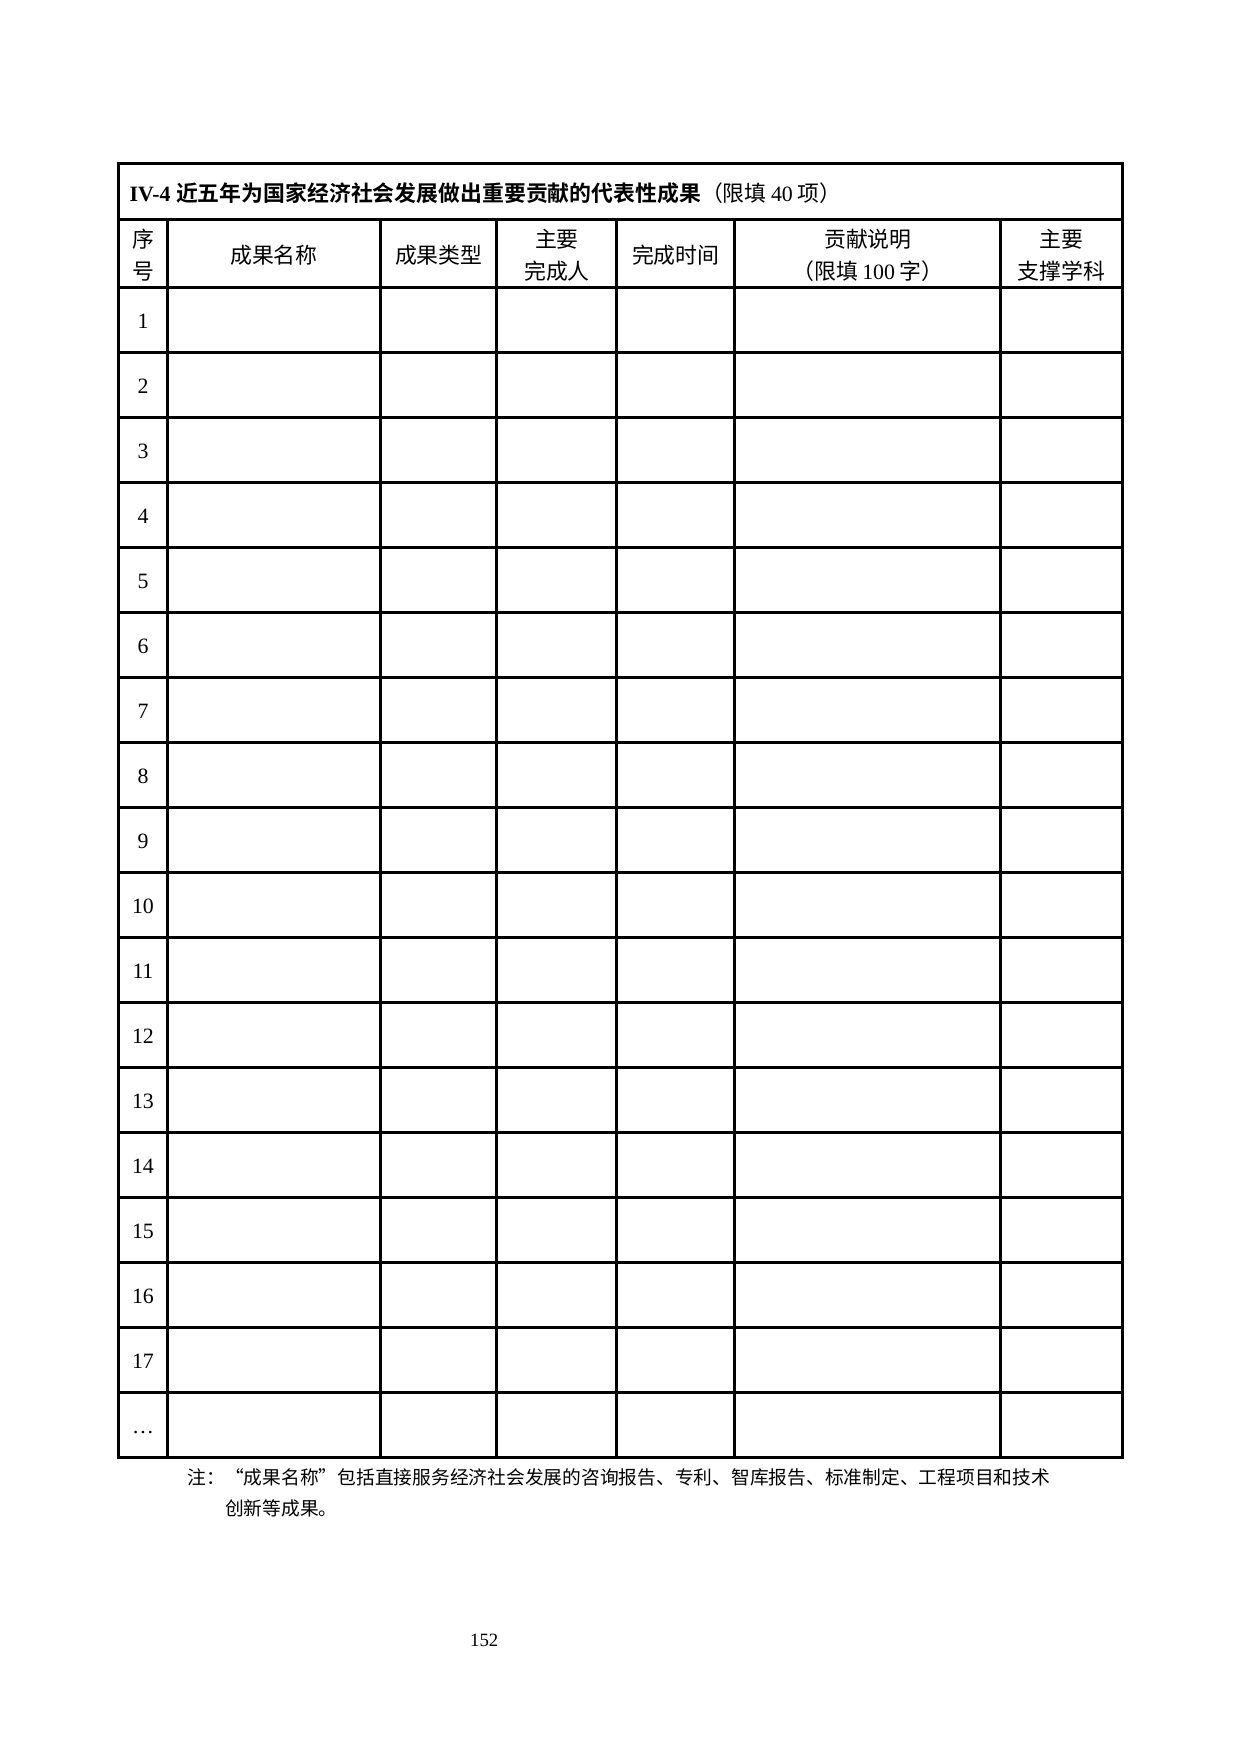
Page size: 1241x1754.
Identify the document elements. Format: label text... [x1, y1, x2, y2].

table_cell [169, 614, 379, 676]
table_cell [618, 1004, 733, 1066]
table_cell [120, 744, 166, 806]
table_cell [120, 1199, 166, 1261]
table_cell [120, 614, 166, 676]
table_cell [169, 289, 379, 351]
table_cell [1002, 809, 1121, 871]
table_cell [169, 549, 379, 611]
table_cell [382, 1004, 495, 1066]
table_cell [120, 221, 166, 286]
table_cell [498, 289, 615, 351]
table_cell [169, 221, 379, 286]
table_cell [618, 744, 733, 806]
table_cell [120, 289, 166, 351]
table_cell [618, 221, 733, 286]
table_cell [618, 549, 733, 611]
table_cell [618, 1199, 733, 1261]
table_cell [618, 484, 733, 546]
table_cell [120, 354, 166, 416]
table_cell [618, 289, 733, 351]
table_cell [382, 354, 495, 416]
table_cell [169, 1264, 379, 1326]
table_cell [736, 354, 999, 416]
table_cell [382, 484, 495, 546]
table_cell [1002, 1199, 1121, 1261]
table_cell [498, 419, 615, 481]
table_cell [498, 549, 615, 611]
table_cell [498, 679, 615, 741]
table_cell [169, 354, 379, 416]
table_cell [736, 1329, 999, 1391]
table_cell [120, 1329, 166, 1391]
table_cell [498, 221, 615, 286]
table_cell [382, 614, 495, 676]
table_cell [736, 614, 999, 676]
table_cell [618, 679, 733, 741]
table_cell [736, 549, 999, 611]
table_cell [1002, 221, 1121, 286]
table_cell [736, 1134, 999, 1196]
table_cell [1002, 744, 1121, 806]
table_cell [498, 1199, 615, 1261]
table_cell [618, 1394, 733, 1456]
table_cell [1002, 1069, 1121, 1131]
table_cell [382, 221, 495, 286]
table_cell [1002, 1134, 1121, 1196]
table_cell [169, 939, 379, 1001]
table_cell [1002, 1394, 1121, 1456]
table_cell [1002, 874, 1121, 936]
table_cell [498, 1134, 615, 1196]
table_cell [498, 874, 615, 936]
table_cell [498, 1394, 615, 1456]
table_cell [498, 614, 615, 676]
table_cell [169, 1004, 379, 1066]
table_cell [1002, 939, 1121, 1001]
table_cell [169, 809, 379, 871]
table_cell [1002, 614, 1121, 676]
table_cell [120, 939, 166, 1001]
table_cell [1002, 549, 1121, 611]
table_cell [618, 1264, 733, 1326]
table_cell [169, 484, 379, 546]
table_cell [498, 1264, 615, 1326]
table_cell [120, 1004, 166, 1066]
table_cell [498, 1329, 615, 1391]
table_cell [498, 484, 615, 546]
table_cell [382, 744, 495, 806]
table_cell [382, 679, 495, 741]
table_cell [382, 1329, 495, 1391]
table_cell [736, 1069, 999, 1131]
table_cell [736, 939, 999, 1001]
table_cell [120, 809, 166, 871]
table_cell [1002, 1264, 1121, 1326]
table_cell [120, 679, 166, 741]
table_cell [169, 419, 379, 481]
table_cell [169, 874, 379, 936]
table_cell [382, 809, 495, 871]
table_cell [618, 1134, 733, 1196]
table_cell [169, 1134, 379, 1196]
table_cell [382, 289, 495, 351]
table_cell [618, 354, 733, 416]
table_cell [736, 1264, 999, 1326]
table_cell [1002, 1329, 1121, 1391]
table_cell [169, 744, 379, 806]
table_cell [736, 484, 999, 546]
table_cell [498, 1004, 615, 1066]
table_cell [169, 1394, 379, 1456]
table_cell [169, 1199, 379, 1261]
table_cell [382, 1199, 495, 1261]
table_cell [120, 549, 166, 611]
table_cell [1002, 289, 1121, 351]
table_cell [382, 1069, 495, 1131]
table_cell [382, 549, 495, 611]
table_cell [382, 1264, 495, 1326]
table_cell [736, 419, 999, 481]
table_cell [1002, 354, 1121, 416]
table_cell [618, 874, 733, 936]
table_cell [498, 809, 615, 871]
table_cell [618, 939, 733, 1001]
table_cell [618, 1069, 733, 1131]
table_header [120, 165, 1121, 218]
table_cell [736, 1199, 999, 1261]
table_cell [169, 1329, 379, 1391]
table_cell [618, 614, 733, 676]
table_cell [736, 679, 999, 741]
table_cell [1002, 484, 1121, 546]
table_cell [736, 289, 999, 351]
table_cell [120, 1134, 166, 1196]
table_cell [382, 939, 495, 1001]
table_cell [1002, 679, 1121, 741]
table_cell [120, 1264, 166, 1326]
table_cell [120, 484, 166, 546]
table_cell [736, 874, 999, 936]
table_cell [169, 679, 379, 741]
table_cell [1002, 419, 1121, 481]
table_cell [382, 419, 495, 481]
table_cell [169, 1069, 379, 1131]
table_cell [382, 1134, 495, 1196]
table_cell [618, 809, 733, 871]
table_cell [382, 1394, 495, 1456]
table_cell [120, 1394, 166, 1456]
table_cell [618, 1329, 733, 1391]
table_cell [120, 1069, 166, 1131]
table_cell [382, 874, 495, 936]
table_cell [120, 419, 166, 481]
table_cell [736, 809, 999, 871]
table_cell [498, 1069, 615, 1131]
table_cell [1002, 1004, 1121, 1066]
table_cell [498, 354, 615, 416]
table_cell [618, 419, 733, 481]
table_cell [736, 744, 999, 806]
text 注：“成果名称”包括直接服务经济社会发展的咨询报告、专利、智库报告、标准制定、工程项目和技术创新等成果。 [187, 1459, 1053, 1522]
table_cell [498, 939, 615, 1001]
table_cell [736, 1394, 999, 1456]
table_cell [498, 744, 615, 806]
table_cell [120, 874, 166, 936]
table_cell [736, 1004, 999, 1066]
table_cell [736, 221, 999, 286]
